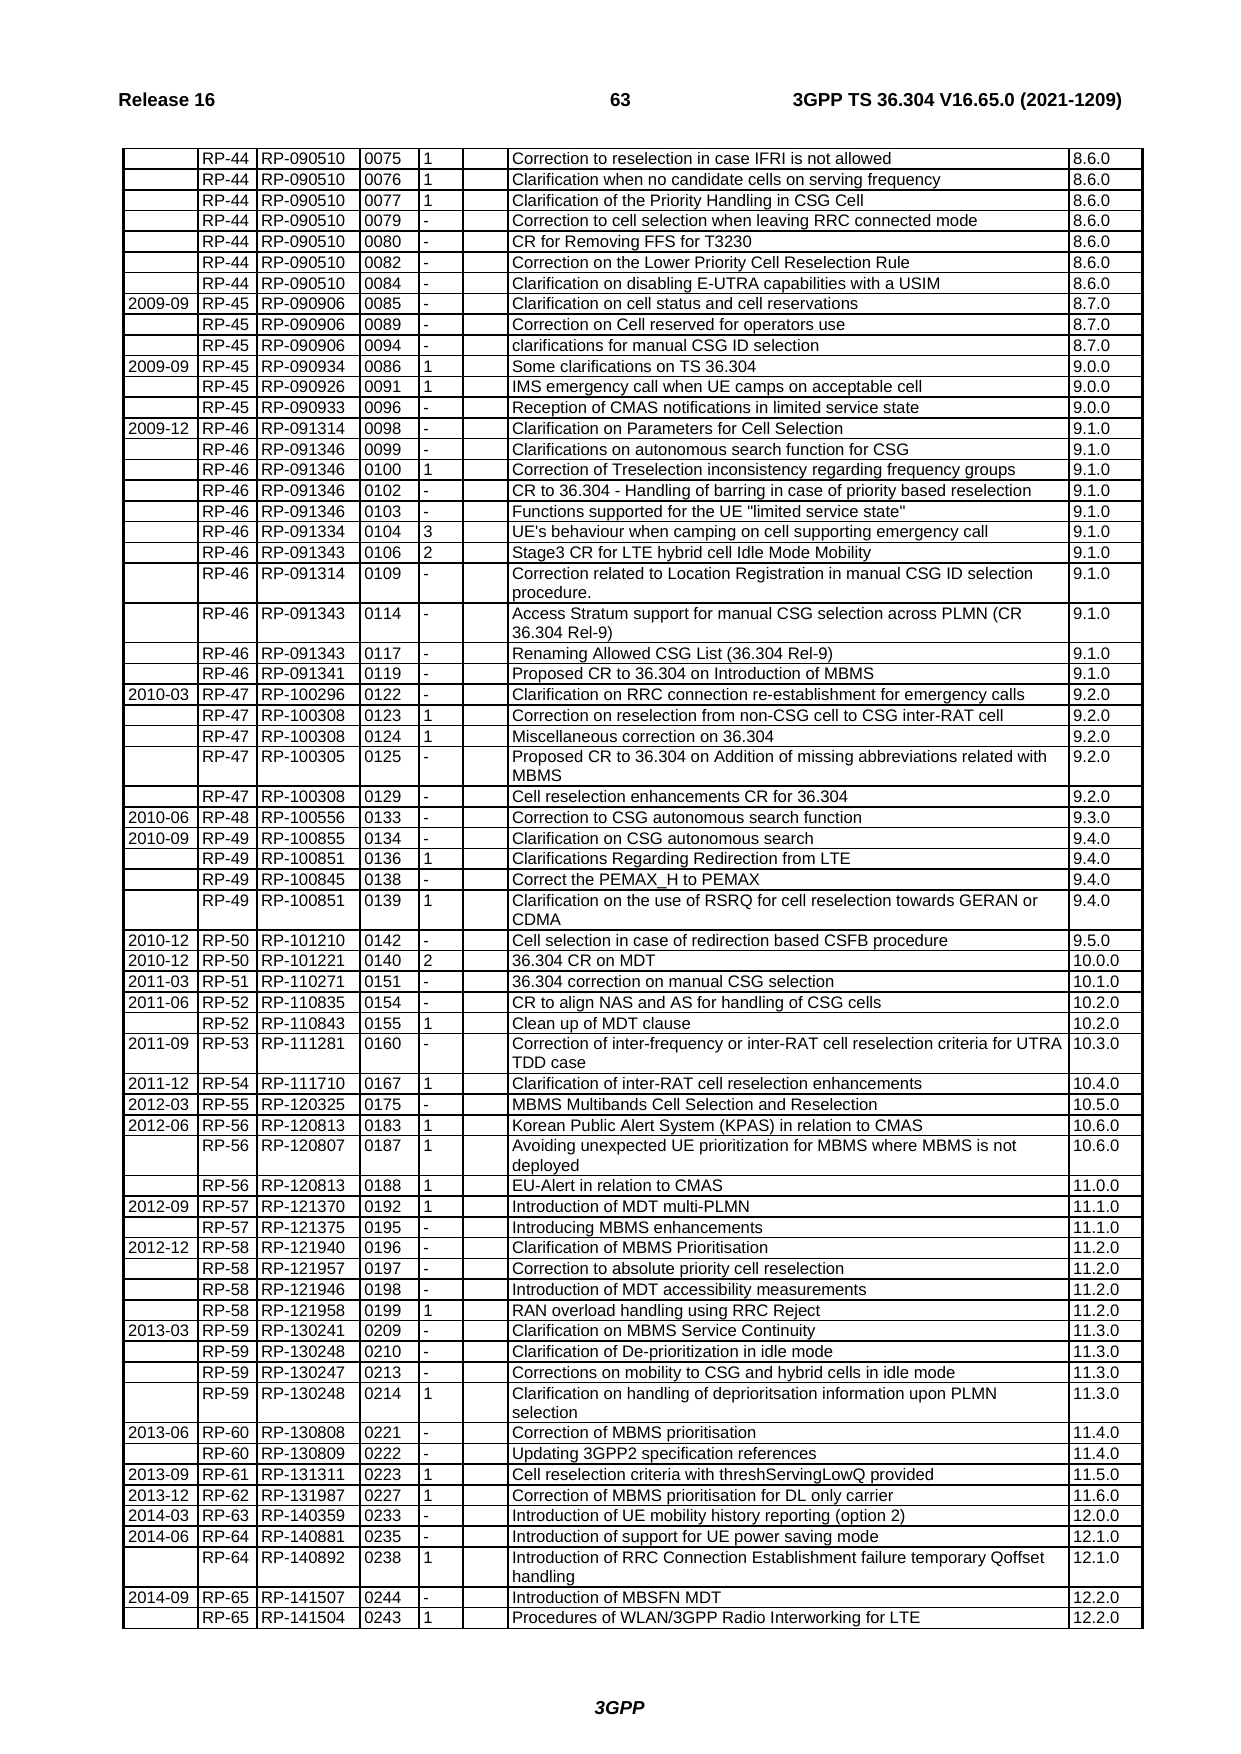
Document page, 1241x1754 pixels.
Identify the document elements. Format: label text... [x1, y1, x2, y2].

table_cell 9.2.0 [1070, 787, 1141, 806]
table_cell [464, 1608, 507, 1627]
table_cell RP-49 [199, 870, 256, 889]
table_cell [125, 1218, 197, 1237]
table_cell 9.1.0 [1070, 543, 1141, 562]
table_cell 10.5.0 [1070, 1095, 1141, 1114]
table_cell RP-101221 [258, 951, 359, 970]
table_cell RP-51 [199, 972, 256, 991]
table_cell RP-100556 [258, 808, 359, 827]
table_cell [125, 191, 197, 210]
table_cell 11.2.0 [1070, 1280, 1141, 1299]
table_cell RP-130241 [258, 1321, 359, 1340]
table_cell 1 [420, 356, 462, 376]
table_cell [464, 543, 507, 562]
table_cell 2011-03 [125, 972, 197, 991]
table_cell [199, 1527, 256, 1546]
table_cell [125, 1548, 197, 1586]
table_cell RP-090926 [258, 377, 359, 396]
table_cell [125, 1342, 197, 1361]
table_cell RP-45 [199, 315, 256, 334]
table_cell [125, 398, 197, 417]
table_cell [125, 377, 197, 396]
table_cell 36.304 correction on manual CSG selection [509, 972, 1068, 991]
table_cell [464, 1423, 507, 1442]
table_cell RP-52 [199, 993, 256, 1012]
table_cell 9.1.0 [1070, 439, 1141, 458]
table_cell 0124 [361, 726, 418, 746]
table_cell 1 [420, 1197, 462, 1216]
table_cell [464, 1074, 507, 1093]
table_cell RP-100851 [258, 849, 359, 868]
table_cell [464, 849, 507, 868]
table_cell 9.1.0 [1070, 604, 1141, 642]
table_cell 9.3.0 [1070, 808, 1141, 827]
table_cell RP-091346 [258, 460, 359, 479]
table_cell [464, 993, 507, 1012]
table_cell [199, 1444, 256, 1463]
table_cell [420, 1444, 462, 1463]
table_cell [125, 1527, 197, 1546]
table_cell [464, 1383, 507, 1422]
table_cell RP-090510 [258, 191, 359, 210]
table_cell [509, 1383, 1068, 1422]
table_cell clarifications for manual CSG ID selection [509, 336, 1068, 355]
table_cell RP-46 [199, 481, 256, 500]
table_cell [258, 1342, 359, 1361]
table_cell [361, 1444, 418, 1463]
table_cell RP-091314 [258, 419, 359, 438]
table_cell RP-120813 [258, 1116, 359, 1135]
table_cell RP-120325 [258, 1095, 359, 1114]
table_cell 11.1.0 [1070, 1218, 1141, 1237]
table_cell Clarifications on autonomous search function for CSG [509, 439, 1068, 458]
table_cell [464, 191, 507, 210]
table_cell [464, 294, 507, 313]
table_cell 0155 [361, 1013, 418, 1033]
table_cell [464, 1301, 507, 1320]
table_cell Correction to reselection in case IFRI is not allowed [509, 149, 1068, 168]
table_cell RP-44 [199, 170, 256, 189]
table_cell [464, 211, 507, 230]
table_cell Correction of inter-frequency or inter-RAT cell reselection criteria for UTRA TDD case [509, 1034, 1068, 1072]
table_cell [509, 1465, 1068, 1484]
table_cell [464, 747, 507, 785]
table_cell 9.0.0 [1070, 377, 1141, 396]
table_cell 9.1.0 [1070, 564, 1141, 602]
table_cell RP-49 [199, 891, 256, 929]
table_cell 9.1.0 [1070, 522, 1141, 541]
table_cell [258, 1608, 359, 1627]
table_cell 0183 [361, 1116, 418, 1135]
table_cell 0098 [361, 419, 418, 438]
table_cell 0099 [361, 439, 418, 458]
table_cell - [420, 787, 462, 806]
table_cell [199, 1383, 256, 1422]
table_cell [125, 891, 197, 929]
table_cell - [420, 419, 462, 438]
table_cell 8.6.0 [1070, 191, 1141, 210]
table_cell [125, 336, 197, 355]
table_cell - [420, 1034, 462, 1072]
table_cell [464, 232, 507, 251]
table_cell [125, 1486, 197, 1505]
table_cell RP-091343 [258, 643, 359, 663]
table_cell [464, 460, 507, 479]
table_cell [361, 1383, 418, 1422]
table_cell [464, 398, 507, 417]
table_cell RP-55 [199, 1095, 256, 1114]
table_cell 2011-12 [125, 1074, 197, 1093]
table_cell RP-100296 [258, 685, 359, 704]
table_cell - [420, 253, 462, 272]
table_cell [464, 356, 507, 376]
table_cell RP-59 [199, 1321, 256, 1340]
table_cell RP-120813 [258, 1176, 359, 1195]
table_cell [464, 1218, 507, 1237]
table_cell RP-45 [199, 336, 256, 355]
table_cell [464, 564, 507, 602]
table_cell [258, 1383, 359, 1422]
table_cell RP-46 [199, 543, 256, 562]
table_cell 0209 [361, 1321, 418, 1340]
table_cell RP-45 [199, 294, 256, 313]
table_cell 0075 [361, 149, 418, 168]
table_cell [125, 149, 197, 168]
table_cell [125, 564, 197, 602]
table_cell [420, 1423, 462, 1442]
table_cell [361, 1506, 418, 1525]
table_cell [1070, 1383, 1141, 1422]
table_cell 9.1.0 [1070, 643, 1141, 663]
table_cell 0094 [361, 336, 418, 355]
table_cell 10.6.0 [1070, 1116, 1141, 1135]
table_cell RP-111281 [258, 1034, 359, 1072]
table_cell 9.1.0 [1070, 460, 1141, 479]
table_cell [464, 808, 507, 827]
table_cell [125, 706, 197, 725]
table_cell RP-49 [199, 849, 256, 868]
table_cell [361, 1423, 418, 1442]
table_cell [464, 643, 507, 663]
table_cell RP-46 [199, 419, 256, 438]
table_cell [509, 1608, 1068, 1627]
table_cell RP-57 [199, 1218, 256, 1237]
table_cell EU-Alert in relation to CMAS [509, 1176, 1068, 1195]
table_cell RP-52 [199, 1013, 256, 1033]
table_cell RP-090934 [258, 356, 359, 376]
table_cell - [420, 273, 462, 293]
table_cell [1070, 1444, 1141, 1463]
table_cell RP-58 [199, 1259, 256, 1278]
table_cell 0117 [361, 643, 418, 663]
table_cell 0079 [361, 211, 418, 230]
table_cell 11.0.0 [1070, 1176, 1141, 1195]
table_cell 0154 [361, 993, 418, 1012]
table_cell 2012-09 [125, 1197, 197, 1216]
table_cell 0123 [361, 706, 418, 725]
table_cell Cell selection in case of redirection based CSFB procedure [509, 931, 1068, 950]
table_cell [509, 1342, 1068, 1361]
table_cell RP-121375 [258, 1218, 359, 1237]
table_cell RP-090510 [258, 170, 359, 189]
table_cell 0100 [361, 460, 418, 479]
table_cell [125, 787, 197, 806]
table_cell 1 [420, 891, 462, 929]
table_cell 2009-09 [125, 356, 197, 376]
table_cell RP-100851 [258, 891, 359, 929]
table_cell 2013-03 [125, 1321, 197, 1340]
table_cell [464, 315, 507, 334]
table_cell [125, 315, 197, 334]
table_cell RP-53 [199, 1034, 256, 1072]
table_cell [125, 1136, 197, 1174]
table_cell 9.1.0 [1070, 481, 1141, 500]
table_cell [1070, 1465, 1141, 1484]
table_cell Correct the PEMAX_H to PEMAX [509, 870, 1068, 889]
table_cell 0085 [361, 294, 418, 313]
table_cell RP-091346 [258, 481, 359, 500]
table_cell Clarification on MBMS Service Continuity [509, 1321, 1068, 1340]
table_cell 10.6.0 [1070, 1136, 1141, 1174]
table_cell [464, 1136, 507, 1174]
table_cell [464, 273, 507, 293]
table_cell - [420, 398, 462, 417]
table_cell 11.2.0 [1070, 1301, 1141, 1320]
table_cell 1 [420, 849, 462, 868]
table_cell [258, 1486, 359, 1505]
table_cell 8.6.0 [1070, 149, 1141, 168]
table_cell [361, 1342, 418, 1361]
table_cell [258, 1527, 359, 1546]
table_cell [464, 870, 507, 889]
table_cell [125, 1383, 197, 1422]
table_cell [125, 481, 197, 500]
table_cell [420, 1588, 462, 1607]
table_cell Correction to absolute priority cell reselection [509, 1259, 1068, 1278]
table_cell Proposed CR to 36.304 on Addition of missing abbreviations related with MBMS [509, 747, 1068, 785]
table_cell [464, 1197, 507, 1216]
table_cell Clarifications Regarding Redirection from LTE [509, 849, 1068, 868]
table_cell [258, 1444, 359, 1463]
table_cell 0136 [361, 849, 418, 868]
table_cell Correction of Treselection inconsistency regarding frequency groups [509, 460, 1068, 479]
table_cell 9.5.0 [1070, 931, 1141, 950]
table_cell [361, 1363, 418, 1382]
table_cell 0082 [361, 253, 418, 272]
table_cell RP-090906 [258, 294, 359, 313]
table_cell RP-44 [199, 232, 256, 251]
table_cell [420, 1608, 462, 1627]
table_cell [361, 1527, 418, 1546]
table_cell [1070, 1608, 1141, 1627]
table_cell [464, 1321, 507, 1340]
table_cell 9.2.0 [1070, 747, 1141, 785]
table_cell RP-091341 [258, 664, 359, 683]
table_cell Introduction of MDT multi-PLMN [509, 1197, 1068, 1216]
table_cell 10.2.0 [1070, 1013, 1141, 1033]
table_cell RP-100845 [258, 870, 359, 889]
table_cell 9.0.0 [1070, 398, 1141, 417]
table_cell 2010-06 [125, 808, 197, 827]
table_cell 0140 [361, 951, 418, 970]
table_cell [125, 1301, 197, 1320]
table_cell 2 [420, 951, 462, 970]
table_cell [464, 1095, 507, 1114]
table_cell - [420, 747, 462, 785]
table_cell [464, 828, 507, 848]
table_cell 0114 [361, 604, 418, 642]
table_cell RP-100855 [258, 828, 359, 848]
table_cell 2009-09 [125, 294, 197, 313]
table_cell Clarification on RRC connection re-establishment for emergency calls [509, 685, 1068, 704]
table_cell Clarification on Parameters for Cell Selection [509, 419, 1068, 438]
table_cell 0102 [361, 481, 418, 500]
table_cell [464, 1116, 507, 1135]
table_cell RP-45 [199, 356, 256, 376]
table_cell [125, 726, 197, 746]
table_cell RP-100308 [258, 787, 359, 806]
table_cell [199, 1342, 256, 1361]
table_cell - [420, 502, 462, 521]
table_cell Clarification on disabling E-UTRA capabilities with a USIM [509, 273, 1068, 293]
table_cell RP-56 [199, 1136, 256, 1174]
table_cell 10.0.0 [1070, 951, 1141, 970]
table_cell Correction related to Location Registration in manual CSG ID selection procedure. [509, 564, 1068, 602]
table_cell RP-47 [199, 726, 256, 746]
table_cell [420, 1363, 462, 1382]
table_cell RP-48 [199, 808, 256, 827]
table_cell [125, 273, 197, 293]
table_cell RP-101210 [258, 931, 359, 950]
table_cell 8.6.0 [1070, 170, 1141, 189]
table_cell RP-47 [199, 747, 256, 785]
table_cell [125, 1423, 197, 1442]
table_cell RP-49 [199, 828, 256, 848]
table_cell [464, 664, 507, 683]
table_cell 0091 [361, 377, 418, 396]
table_cell Functions supported for the UE "limited service state" [509, 502, 1068, 521]
table_cell 0086 [361, 356, 418, 376]
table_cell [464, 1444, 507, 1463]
table_cell - [420, 481, 462, 500]
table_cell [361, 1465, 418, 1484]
table_cell RP-58 [199, 1280, 256, 1299]
table_cell 8.6.0 [1070, 273, 1141, 293]
table_cell 0196 [361, 1238, 418, 1257]
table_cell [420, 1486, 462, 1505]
table_cell [125, 1013, 197, 1033]
table_cell RP-090510 [258, 149, 359, 168]
table_cell 0077 [361, 191, 418, 210]
table_cell 0084 [361, 273, 418, 293]
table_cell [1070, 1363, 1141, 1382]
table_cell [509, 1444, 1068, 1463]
table_cell RP-100308 [258, 726, 359, 746]
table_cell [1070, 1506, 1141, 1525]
table_cell 8.6.0 [1070, 253, 1141, 272]
table_cell 9.4.0 [1070, 828, 1141, 848]
table_cell RP-110843 [258, 1013, 359, 1033]
table_cell - [420, 808, 462, 827]
table_cell 0106 [361, 543, 418, 562]
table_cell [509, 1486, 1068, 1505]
table_cell 8.6.0 [1070, 232, 1141, 251]
table_cell 2010-09 [125, 828, 197, 848]
table_cell [464, 951, 507, 970]
table_cell RP-54 [199, 1074, 256, 1093]
table_cell 10.4.0 [1070, 1074, 1141, 1093]
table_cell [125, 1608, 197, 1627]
table_cell 11.2.0 [1070, 1238, 1141, 1257]
table_cell 0125 [361, 747, 418, 785]
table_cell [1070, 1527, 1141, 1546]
table_cell 9.1.0 [1070, 664, 1141, 683]
table_cell RP-120807 [258, 1136, 359, 1174]
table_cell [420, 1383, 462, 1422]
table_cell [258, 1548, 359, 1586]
table_cell 0089 [361, 315, 418, 334]
table_cell [464, 253, 507, 272]
table_cell 2010-12 [125, 931, 197, 950]
table_cell - [420, 1259, 462, 1278]
table_cell 0104 [361, 522, 418, 541]
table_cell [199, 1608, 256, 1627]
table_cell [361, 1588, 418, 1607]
table_cell - [420, 643, 462, 663]
table_cell 0122 [361, 685, 418, 704]
table_cell 8.6.0 [1070, 211, 1141, 230]
table_cell - [420, 685, 462, 704]
table_cell RP-090510 [258, 211, 359, 230]
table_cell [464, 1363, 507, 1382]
table_cell Access Stratum support for manual CSG selection across PLMN (CR 36.304 Rel-9) [509, 604, 1068, 642]
table_cell [464, 1013, 507, 1033]
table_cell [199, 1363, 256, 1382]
table_cell [125, 747, 197, 785]
table_cell [464, 972, 507, 991]
table_cell [125, 1280, 197, 1299]
table_cell RP-121946 [258, 1280, 359, 1299]
table_cell RP-090906 [258, 315, 359, 334]
table_cell [464, 891, 507, 929]
table_cell RP-56 [199, 1176, 256, 1195]
table_cell 0151 [361, 972, 418, 991]
table_cell RP-44 [199, 211, 256, 230]
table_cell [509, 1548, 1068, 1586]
table_cell 9.2.0 [1070, 685, 1141, 704]
table_cell 0103 [361, 502, 418, 521]
table_cell RP-100308 [258, 706, 359, 725]
table_cell RP-091314 [258, 564, 359, 602]
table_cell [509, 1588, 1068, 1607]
table_cell RP-46 [199, 439, 256, 458]
table_cell 8.7.0 [1070, 294, 1141, 313]
table_cell [464, 170, 507, 189]
table_cell - [420, 870, 462, 889]
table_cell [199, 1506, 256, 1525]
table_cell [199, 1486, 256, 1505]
table_cell [125, 643, 197, 663]
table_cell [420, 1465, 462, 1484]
table_cell RP-121370 [258, 1197, 359, 1216]
table_cell RP-110835 [258, 993, 359, 1012]
table_cell RP-100305 [258, 747, 359, 785]
table_cell [125, 664, 197, 683]
table_cell - [420, 315, 462, 334]
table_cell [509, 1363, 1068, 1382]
table_cell RP-121957 [258, 1259, 359, 1278]
table_cell [125, 502, 197, 521]
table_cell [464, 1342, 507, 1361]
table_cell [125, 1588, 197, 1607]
table_cell 2011-06 [125, 993, 197, 1012]
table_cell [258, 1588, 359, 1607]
table_cell RP-090906 [258, 336, 359, 355]
table_cell 2 [420, 543, 462, 562]
table_cell 1 [420, 1013, 462, 1033]
table_cell 2009-12 [125, 419, 197, 438]
table_cell 2011-09 [125, 1034, 197, 1072]
table_cell RP-46 [199, 564, 256, 602]
table_cell [464, 706, 507, 725]
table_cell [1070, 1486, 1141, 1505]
table_cell RP-46 [199, 460, 256, 479]
table_cell 0096 [361, 398, 418, 417]
table_cell [125, 604, 197, 642]
table_cell 0197 [361, 1259, 418, 1278]
table_cell 0198 [361, 1280, 418, 1299]
table_cell RP-091346 [258, 502, 359, 521]
table_cell 10.3.0 [1070, 1034, 1141, 1072]
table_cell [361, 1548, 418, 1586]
table_cell [464, 1176, 507, 1195]
table_cell RP-45 [199, 398, 256, 417]
table_cell RP-090510 [258, 273, 359, 293]
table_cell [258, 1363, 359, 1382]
table_cell 1 [420, 1074, 462, 1093]
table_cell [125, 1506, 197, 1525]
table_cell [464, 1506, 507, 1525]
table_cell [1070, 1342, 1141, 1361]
table_cell - [420, 564, 462, 602]
table_cell Clarification when no candidate cells on serving frequency [509, 170, 1068, 189]
table_cell - [420, 294, 462, 313]
table_cell [125, 1176, 197, 1195]
table_cell 9.0.0 [1070, 356, 1141, 376]
table_cell RP-45 [199, 377, 256, 396]
table_cell 9.1.0 [1070, 502, 1141, 521]
table_cell RP-090510 [258, 253, 359, 272]
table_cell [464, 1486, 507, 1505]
table_cell Miscellaneous correction on 36.304 [509, 726, 1068, 746]
table_cell IMS emergency call when UE camps on acceptable cell [509, 377, 1068, 396]
table_cell [464, 1259, 507, 1278]
table_cell RP-57 [199, 1197, 256, 1216]
table_cell - [420, 931, 462, 950]
table_cell Proposed CR to 36.304 on Introduction of MBMS [509, 664, 1068, 683]
table_cell Clarification of the Priority Handling in CSG Cell [509, 191, 1068, 210]
table_cell 0192 [361, 1197, 418, 1216]
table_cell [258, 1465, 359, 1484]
table_cell RP-44 [199, 149, 256, 168]
table_cell - [420, 828, 462, 848]
table_cell Renaming Allowed CSG List (36.304 Rel-9) [509, 643, 1068, 663]
table_cell Reception of CMAS notifications in limited service state [509, 398, 1068, 417]
table_cell 0175 [361, 1095, 418, 1114]
table_cell Introducing MBMS enhancements [509, 1218, 1068, 1237]
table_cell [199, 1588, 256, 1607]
table_cell [464, 419, 507, 438]
table_cell 1 [420, 191, 462, 210]
table_cell RP-58 [199, 1301, 256, 1320]
table_cell 11.3.0 [1070, 1321, 1141, 1340]
table_cell UE's behaviour when camping on cell supporting emergency call [509, 522, 1068, 541]
table_cell 9.1.0 [1070, 419, 1141, 438]
table_cell - [420, 664, 462, 683]
table_cell Correction to CSG autonomous search function [509, 808, 1068, 827]
table_cell 0129 [361, 787, 418, 806]
table_cell 0133 [361, 808, 418, 827]
table_cell 1 [420, 1301, 462, 1320]
table_cell [125, 439, 197, 458]
table_cell [464, 149, 507, 168]
table_cell RP-47 [199, 787, 256, 806]
table_cell RP-46 [199, 664, 256, 683]
table_cell RP-46 [199, 522, 256, 541]
table_cell MBMS Multibands Cell Selection and Reselection [509, 1095, 1068, 1114]
table_cell 0119 [361, 664, 418, 683]
table_cell [464, 787, 507, 806]
table_cell 0139 [361, 891, 418, 929]
table_cell Correction to cell selection when leaving RRC connected mode [509, 211, 1068, 230]
table_cell CR to 36.304 - Handling of barring in case of priority based reselection [509, 481, 1068, 500]
table_cell 1 [420, 1176, 462, 1195]
table_cell RP-58 [199, 1238, 256, 1257]
table_cell [125, 522, 197, 541]
table_cell RP-46 [199, 604, 256, 642]
table_cell RP-47 [199, 706, 256, 725]
table_cell [464, 685, 507, 704]
table_cell 2010-03 [125, 685, 197, 704]
table_cell - [420, 211, 462, 230]
table_cell 0134 [361, 828, 418, 848]
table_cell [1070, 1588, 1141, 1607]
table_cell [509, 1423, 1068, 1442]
table_cell 11.2.0 [1070, 1259, 1141, 1278]
table_cell [125, 543, 197, 562]
table_cell [464, 604, 507, 642]
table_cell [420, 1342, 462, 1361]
table_cell Clarification on cell status and cell reservations [509, 294, 1068, 313]
table_cell 1 [420, 726, 462, 746]
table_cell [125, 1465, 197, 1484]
table_cell 9.4.0 [1070, 849, 1141, 868]
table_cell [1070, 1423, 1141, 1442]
table_cell 1 [420, 1136, 462, 1174]
table_cell [464, 726, 507, 746]
table_cell CR to align NAS and AS for handling of CSG cells [509, 993, 1068, 1012]
table_cell RP-56 [199, 1116, 256, 1135]
table_cell 0187 [361, 1136, 418, 1174]
table_cell - [420, 1280, 462, 1299]
table_cell 1 [420, 460, 462, 479]
table_cell [464, 377, 507, 396]
table_cell - [420, 972, 462, 991]
table_cell RP-091343 [258, 604, 359, 642]
table_cell - [420, 232, 462, 251]
table_cell - [420, 993, 462, 1012]
table_cell Avoiding unexpected UE prioritization for MBMS where MBMS is not deployed [509, 1136, 1068, 1174]
table_cell [125, 870, 197, 889]
table_cell 1 [420, 149, 462, 168]
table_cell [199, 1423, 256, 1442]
table_cell 2012-12 [125, 1238, 197, 1257]
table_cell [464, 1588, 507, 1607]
table_cell 0076 [361, 170, 418, 189]
table_cell Introduction of MDT accessibility measurements [509, 1280, 1068, 1299]
table_cell - [420, 1321, 462, 1340]
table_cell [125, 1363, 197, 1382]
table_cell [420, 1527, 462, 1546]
table_cell 0195 [361, 1218, 418, 1237]
table_cell 8.7.0 [1070, 336, 1141, 355]
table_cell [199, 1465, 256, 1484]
table_cell [125, 211, 197, 230]
table_cell RP-50 [199, 931, 256, 950]
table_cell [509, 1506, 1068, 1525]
table_cell RP-091334 [258, 522, 359, 541]
table_cell Clarification on the use of RSRQ for cell reselection towards GERAN or CDMA [509, 891, 1068, 929]
table_cell - [420, 336, 462, 355]
table_cell RP-121940 [258, 1238, 359, 1257]
table_cell 1 [420, 1116, 462, 1135]
table_cell 2012-06 [125, 1116, 197, 1135]
table_cell RP-44 [199, 191, 256, 210]
table_cell [464, 931, 507, 950]
table_cell 10.2.0 [1070, 993, 1141, 1012]
table_cell Cell reselection enhancements CR for 36.304 [509, 787, 1068, 806]
table_cell - [420, 1218, 462, 1237]
table_cell RP-090510 [258, 232, 359, 251]
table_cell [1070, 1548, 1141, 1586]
table_cell 0199 [361, 1301, 418, 1320]
table_cell [464, 439, 507, 458]
table_cell Clarification of inter-RAT cell reselection enhancements [509, 1074, 1068, 1093]
table_cell 1 [420, 377, 462, 396]
table_cell Clarification on CSG autonomous search [509, 828, 1068, 848]
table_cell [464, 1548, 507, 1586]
table_cell - [420, 439, 462, 458]
table_cell [125, 170, 197, 189]
table_cell [125, 1259, 197, 1278]
table_cell [125, 849, 197, 868]
table_cell RP-47 [199, 685, 256, 704]
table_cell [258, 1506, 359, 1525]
table_cell 2012-03 [125, 1095, 197, 1114]
table_cell 9.4.0 [1070, 891, 1141, 929]
table_cell RP-121958 [258, 1301, 359, 1320]
table_cell RP-091343 [258, 543, 359, 562]
table_cell RP-090933 [258, 398, 359, 417]
table_cell 1 [420, 706, 462, 725]
table_cell Korean Public Alert System (KPAS) in relation to CMAS [509, 1116, 1068, 1135]
table_cell RP-091346 [258, 439, 359, 458]
table_cell RP-46 [199, 643, 256, 663]
table_cell 1 [420, 170, 462, 189]
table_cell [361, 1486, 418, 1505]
table_cell 3 [420, 522, 462, 541]
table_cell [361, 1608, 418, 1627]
table_cell RAN overload handling using RRC Reject [509, 1301, 1068, 1320]
table_cell 0188 [361, 1176, 418, 1195]
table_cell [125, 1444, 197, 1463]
table_cell 10.1.0 [1070, 972, 1141, 991]
table_cell [464, 481, 507, 500]
table_cell [464, 502, 507, 521]
table_cell - [420, 604, 462, 642]
table_cell [464, 522, 507, 541]
table_cell 0160 [361, 1034, 418, 1072]
table_cell RP-111710 [258, 1074, 359, 1093]
table_cell 0109 [361, 564, 418, 602]
table_cell [125, 232, 197, 251]
table_cell 0142 [361, 931, 418, 950]
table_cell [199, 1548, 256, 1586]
table_cell Stage3 CR for LTE hybrid cell Idle Mode Mobility [509, 543, 1068, 562]
table_cell - [420, 1095, 462, 1114]
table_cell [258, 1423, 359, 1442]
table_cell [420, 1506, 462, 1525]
table_cell [125, 253, 197, 272]
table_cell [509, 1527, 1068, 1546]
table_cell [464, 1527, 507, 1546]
table_cell RP-44 [199, 273, 256, 293]
table_cell Correction on Cell reserved for operators use [509, 315, 1068, 334]
table_cell 36.304 CR on MDT [509, 951, 1068, 970]
table_cell Correction on reselection from non-CSG cell to CSG inter-RAT cell [509, 706, 1068, 725]
table_cell Clarification of MBMS Prioritisation [509, 1238, 1068, 1257]
table_cell [464, 336, 507, 355]
table_cell 9.2.0 [1070, 726, 1141, 746]
table_cell 9.2.0 [1070, 706, 1141, 725]
table_cell 2010-12 [125, 951, 197, 970]
table_cell [464, 1034, 507, 1072]
table_cell CR for Removing FFS for T3230 [509, 232, 1068, 251]
table_cell 11.1.0 [1070, 1197, 1141, 1216]
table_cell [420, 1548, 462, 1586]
table_cell [125, 460, 197, 479]
table_cell Clean up of MDT clause [509, 1013, 1068, 1033]
table_cell RP-50 [199, 951, 256, 970]
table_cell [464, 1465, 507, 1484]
table_cell 0167 [361, 1074, 418, 1093]
table_cell Some clarifications on TS 36.304 [509, 356, 1068, 376]
table_cell - [420, 1238, 462, 1257]
table_cell 9.4.0 [1070, 870, 1141, 889]
table_cell 8.7.0 [1070, 315, 1141, 334]
table_cell Correction on the Lower Priority Cell Reselection Rule [509, 253, 1068, 272]
table_cell [464, 1238, 507, 1257]
table_cell [464, 1280, 507, 1299]
table_cell 0080 [361, 232, 418, 251]
table_cell RP-44 [199, 253, 256, 272]
table_cell 0138 [361, 870, 418, 889]
table_cell RP-46 [199, 502, 256, 521]
table_cell RP-110271 [258, 972, 359, 991]
